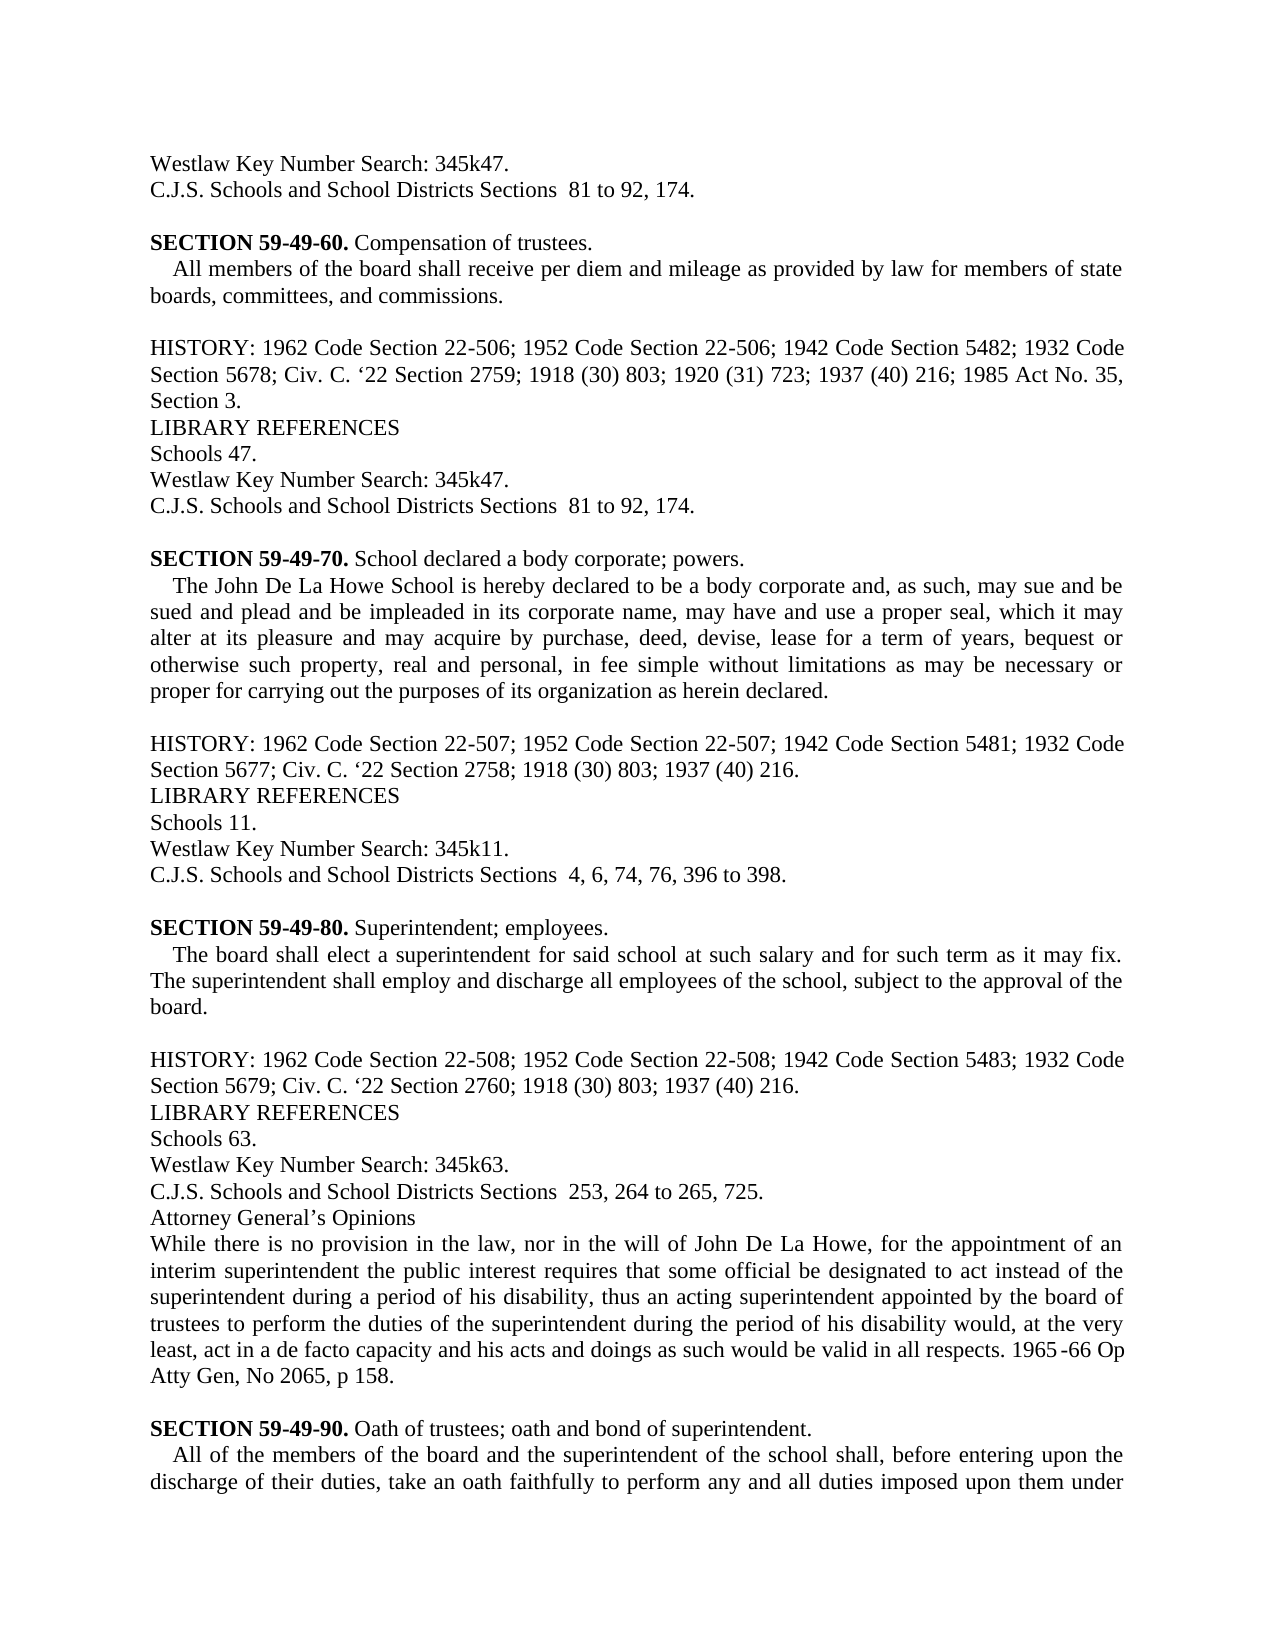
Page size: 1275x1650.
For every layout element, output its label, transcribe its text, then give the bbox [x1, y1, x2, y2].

text C.J.S. Schools and School Districts Sections 253, 264 to 265, 725. [150, 1178, 1125, 1204]
text HISTORY: 1962 Code Section 22-508; 1952 Code Section 22-508; 1942 Code Section 5483; 1932 Code Section 5679; Civ. C. ‘22 Section 2760; 1918 (30) 803; 1937 (40) 216. [150, 1046, 1125, 1099]
text LIBRARY REFERENCES [150, 782, 1125, 809]
text Westlaw Key Number Search: 345k47. [150, 150, 1125, 176]
text While there is no provision in the law, nor in the will of John De La Howe, for the appointment of an interim superintendent the public interest requires that some official be designated to act instead of the superintendent during a period of his disability, thus an acting superintendent appointed by the board of trustees to perform the duties of the superintendent during the period of his disability would, at the very least, act in a de facto capacity and his acts and doings as such would be valid in all respects. 1965-66 Op Atty Gen, No 2065, p 158. [150, 1231, 1125, 1389]
text Schools 47. [150, 440, 1125, 466]
text LIBRARY REFERENCES [150, 413, 1125, 440]
text SECTION 59-49-90. Oath of trustees; oath and bond of superintendent. [150, 1415, 1125, 1441]
text All members of the board shall receive per diem and mileage as provided by law for members of state boards, committees, and commissions. [150, 255, 1125, 308]
text SECTION 59-49-80. Superintendent; employees. [150, 914, 1125, 941]
text C.J.S. Schools and School Districts Sections 81 to 92, 174. [150, 176, 1125, 203]
text Westlaw Key Number Search: 345k63. [150, 1151, 1125, 1178]
text HISTORY: 1962 Code Section 22-506; 1952 Code Section 22-506; 1942 Code Section 5482; 1932 Code Section 5678; Civ. C. ‘22 Section 2759; 1918 (30) 803; 1920 (31) 723; 1937 (40) 216; 1985 Act No. 35, Section 3. [150, 334, 1125, 413]
text Westlaw Key Number Search: 345k11. [150, 835, 1125, 862]
text SECTION 59-49-70. School declared a body corporate; powers. [150, 545, 1125, 572]
text SECTION 59-49-60. Compensation of trustees. [150, 229, 1125, 255]
text The John De La Howe School is hereby declared to be a body corporate and, as such, may sue and be sued and plead and be impleaded in its corporate name, may have and use a proper seal, which it may alter at its pleasure and may acquire by purchase, deed, devise, lease for a term of years, bequest or otherwise such property, real and personal, in fee simple without limitations as may be necessary or proper for carrying out the purposes of its organization as herein declared. [150, 572, 1125, 703]
text Westlaw Key Number Search: 345k47. [150, 466, 1125, 493]
text C.J.S. Schools and School Districts Sections 81 to 92, 174. [150, 493, 1125, 519]
text Attorney General’s Opinions [150, 1204, 1125, 1231]
text Schools 11. [150, 809, 1125, 835]
text The board shall elect a superintendent for said school at such salary and for such term as it may fix. The superintendent shall employ and discharge all employees of the school, subject to the approval of the board. [150, 941, 1125, 1020]
text HISTORY: 1962 Code Section 22-507; 1952 Code Section 22-507; 1942 Code Section 5481; 1932 Code Section 5677; Civ. C. ‘22 Section 2758; 1918 (30) 803; 1937 (40) 216. [150, 730, 1125, 782]
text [150, 1441, 1125, 1494]
text Schools 63. [150, 1125, 1125, 1151]
text C.J.S. Schools and School Districts Sections 4, 6, 74, 76, 396 to 398. [150, 862, 1125, 888]
text LIBRARY REFERENCES [150, 1099, 1125, 1125]
